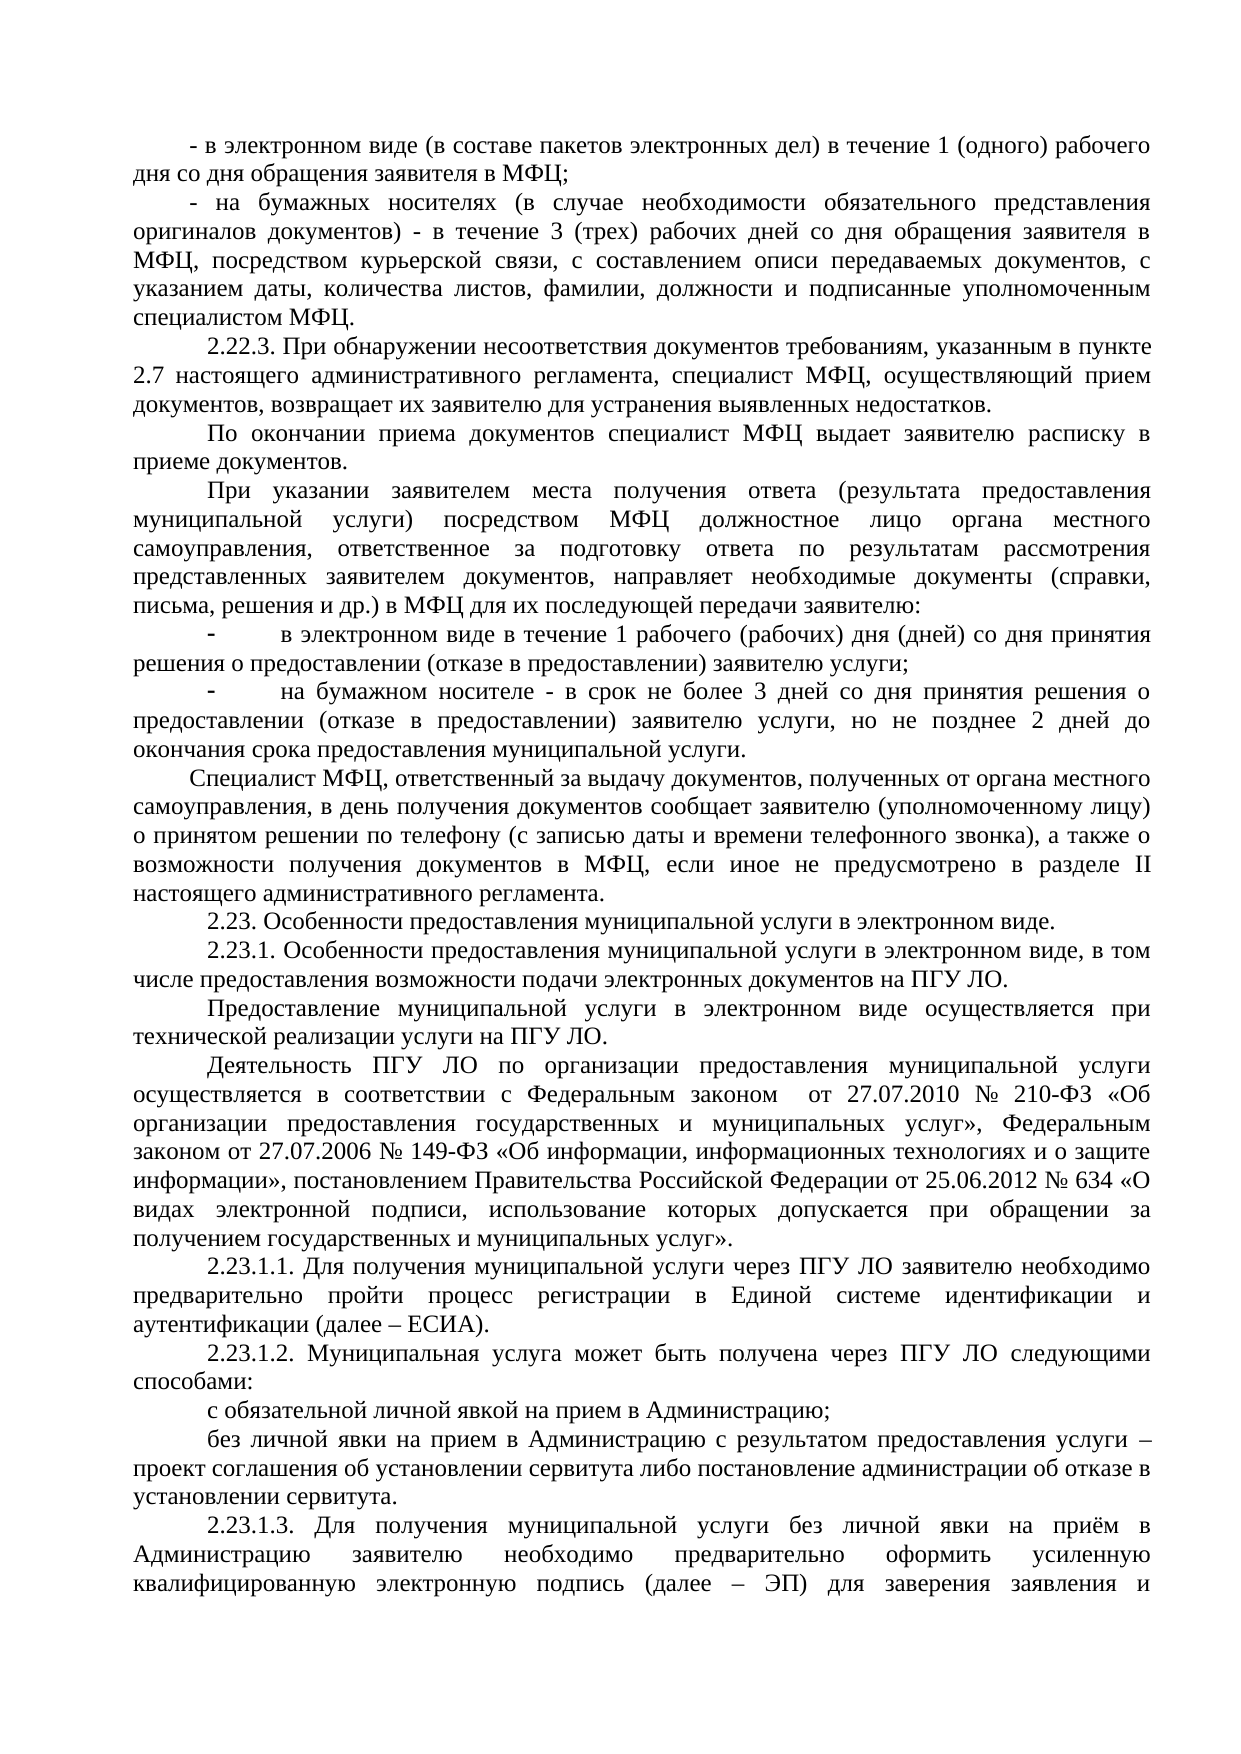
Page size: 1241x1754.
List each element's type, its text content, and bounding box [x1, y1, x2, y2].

text При указании заявителем места получения ответа (результата предоставления муниципальной услуги) посредством МФЦ должностное лицо органа местного самоуправления, ответственное за подготовку ответа по результатам рассмотрения представленных заявителем документов, направляет необходимые документы (справки, письма, решения и др.) в МФЦ для их последующей передачи заявителю: [133, 475, 1152, 619]
text Деятельность ПГУ ЛО по организации предоставления муниципальной услуги осуществляется в соответствии с Федеральным законом от 27.07.2010 № 210-ФЗ «Об организации предоставления государственных и муниципальных услуг», Федеральным законом от 27.07.2006 № 149-ФЗ «Об информации, информационных технологиях и о защите информации», постановлением Правительства Российской Федерации от 25.06.2012 № 634 «О видах электронной подписи, использование которых допускается при обращении за получением государственных и муниципальных услуг». [133, 1050, 1152, 1251]
text с обязательной личной явкой на прием в Администрацию; [133, 1395, 1152, 1424]
text 2.23.1.2. Муниципальная услуга может быть получена через ПГУ ЛО следующими способами: [133, 1338, 1152, 1395]
text Специалист МФЦ, ответственный за выдачу документов, полученных от органа местного самоуправления, в день получения документов сообщает заявителю (уполномоченному лицу) о принятом решении по телефону (с записью даты и времени телефонного звонка), а также о возможности получения документов в МФЦ, если иное не предусмотрено в разделе II настоящего административного регламента. [133, 763, 1152, 906]
text без личной явки на прием в Администрацию с результатом предоставления услуги – проект соглашения об установлении сервитута либо постановление администрации об отказе в установлении сервитута. [133, 1424, 1152, 1510]
list в электронном виде в течение 1 рабочего (рабочих) дня (дней) со дня принятия решения о предоставлении (отказе в предоставлении) заявителю услуги; [133, 619, 1152, 676]
text - в электронном виде (в составе пакетов электронных дел) в течение 1 (одного) рабочего дня со дня обращения заявителя в МФЦ; [133, 130, 1152, 187]
text По окончании приема документов специалист МФЦ выдает заявителю расписку в приеме документов. [133, 418, 1152, 475]
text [133, 1510, 1152, 1596]
text 2.23.1. Особенности предоставления муниципальной услуги в электронном виде, в том числе предоставления возможности подачи электронных документов на ПГУ ЛО. [133, 935, 1152, 993]
list на бумажном носителе - в срок не более 3 дней со дня принятия решения о предоставлении (отказе в предоставлении) заявителю услуги, но не позднее 2 дней до окончания срока предоставления муниципальной услуги. [133, 676, 1152, 763]
text Предоставление муниципальной услуги в электронном виде осуществляется при технической реализации услуги на ПГУ ЛО. [133, 993, 1152, 1050]
text 2.23. Особенности предоставления муниципальной услуги в электронном виде. [133, 906, 1152, 935]
text 2.23.1.1. Для получения муниципальной услуги через ПГУ ЛО заявителю необходимо предварительно пройти процесс регистрации в Единой системе идентификации и аутентификации (далее – ЕСИА). [133, 1251, 1152, 1338]
text - на бумажных носителях (в случае необходимости обязательного представления оригиналов документов) - в течение 3 (трех) рабочих дней со дня обращения заявителя в МФЦ, посредством курьерской связи, с составлением описи передаваемых документов, с указанием даты, количества листов, фамилии, должности и подписанные уполномоченным специалистом МФЦ. [133, 187, 1152, 331]
text 2.22.3. При обнаружении несоответствия документов требованиям, указанным в пункте 2.7 настоящего административного регламента, специалист МФЦ, осуществляющий прием документов, возвращает их заявителю для устранения выявленных недостатков. [133, 331, 1152, 418]
